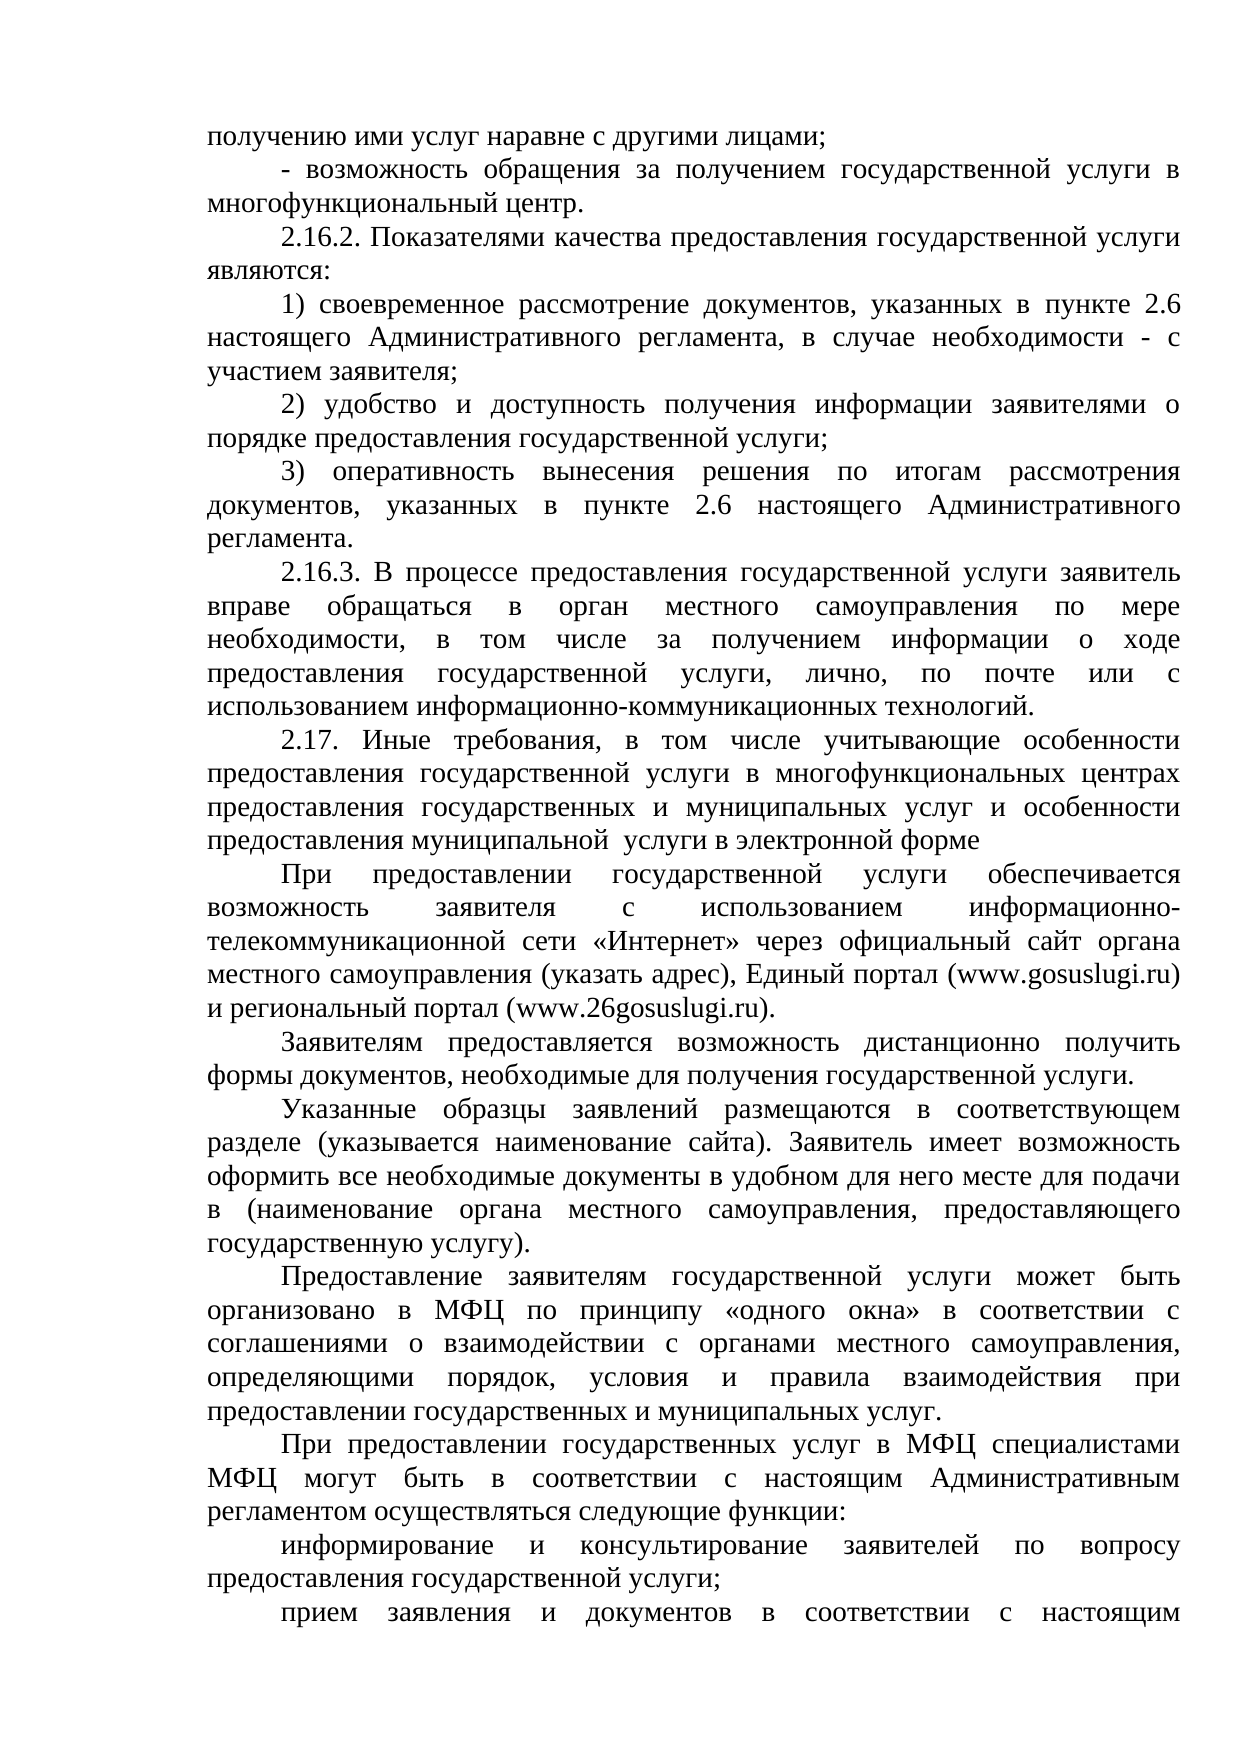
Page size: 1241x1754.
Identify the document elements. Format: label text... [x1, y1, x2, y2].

text информирование и консультирование заявителей по вопросу предоставления государственной услуги; [207, 1527, 1181, 1594]
text При предоставлении государственных услуг в МФЦ специалистами МФЦ могут быть в соответствии с настоящим Административным регламентом осуществляться следующие функции: [207, 1426, 1181, 1527]
text 2.16.2. Показателями качества предоставления государственной услуги являются: [207, 219, 1181, 286]
text Заявителям предоставляется возможность дистанционно получить формы документов, необходимые для получения государственной услуги. [207, 1024, 1181, 1091]
text Предоставление заявителям государственной услуги может быть организовано в МФЦ по принципу «одного окна» в соответствии с соглашениями о взаимодействии с органами местного самоуправления, определяющими порядок, условия и правила взаимодействия при предоставлении государственных и муниципальных услуг. [207, 1258, 1181, 1426]
text - возможность обращения за получением государственной услуги в многофункциональный центр. [207, 152, 1181, 219]
text Указанные образцы заявлений размещаются в соответствующем разделе (указывается наименование сайта). Заявитель имеет возможность оформить все необходимые документы в удобном для него месте для подачи в (наименование органа местного самоуправления, предоставляющего государственную услугу). [207, 1091, 1181, 1258]
text 2.17. Иные требования, в том числе учитывающие особенности предоставления государственной услуги в многофункциональных центрах предоставления государственных и муниципальных услуг и особенности предоставления муниципальной услуги в электронной форме [207, 722, 1181, 856]
text При предоставлении государственной услуги обеспечивается возможность заявителя с использованием информационно-телекоммуникационной сети «Интернет» через официальный сайт органа местного самоуправления (указать адрес), Единый портал (www.gosuslugi.ru) и региональный портал (www.26gosuslugi.ru). [207, 856, 1181, 1024]
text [207, 1594, 1181, 1627]
text 1) своевременное рассмотрение документов, указанных в пункте 2.6 настоящего Административного регламента, в случае необходимости - с участием заявителя; [207, 286, 1181, 386]
text 2.16.3. В процессе предоставления государственной услуги заявитель вправе обращаться в орган местного самоуправления по мере необходимости, в том числе за получением информации о ходе предоставления государственной услуги, лично, по почте или с использованием информационно-коммуникационных технологий. [207, 554, 1181, 722]
text 3) оперативность вынесения решения по итогам рассмотрения документов, указанных в пункте 2.6 настоящего Административного регламента. [207, 453, 1181, 554]
text 2) удобство и доступность получения информации заявителями о порядке предоставления государственной услуги; [207, 386, 1181, 453]
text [207, 118, 1181, 152]
